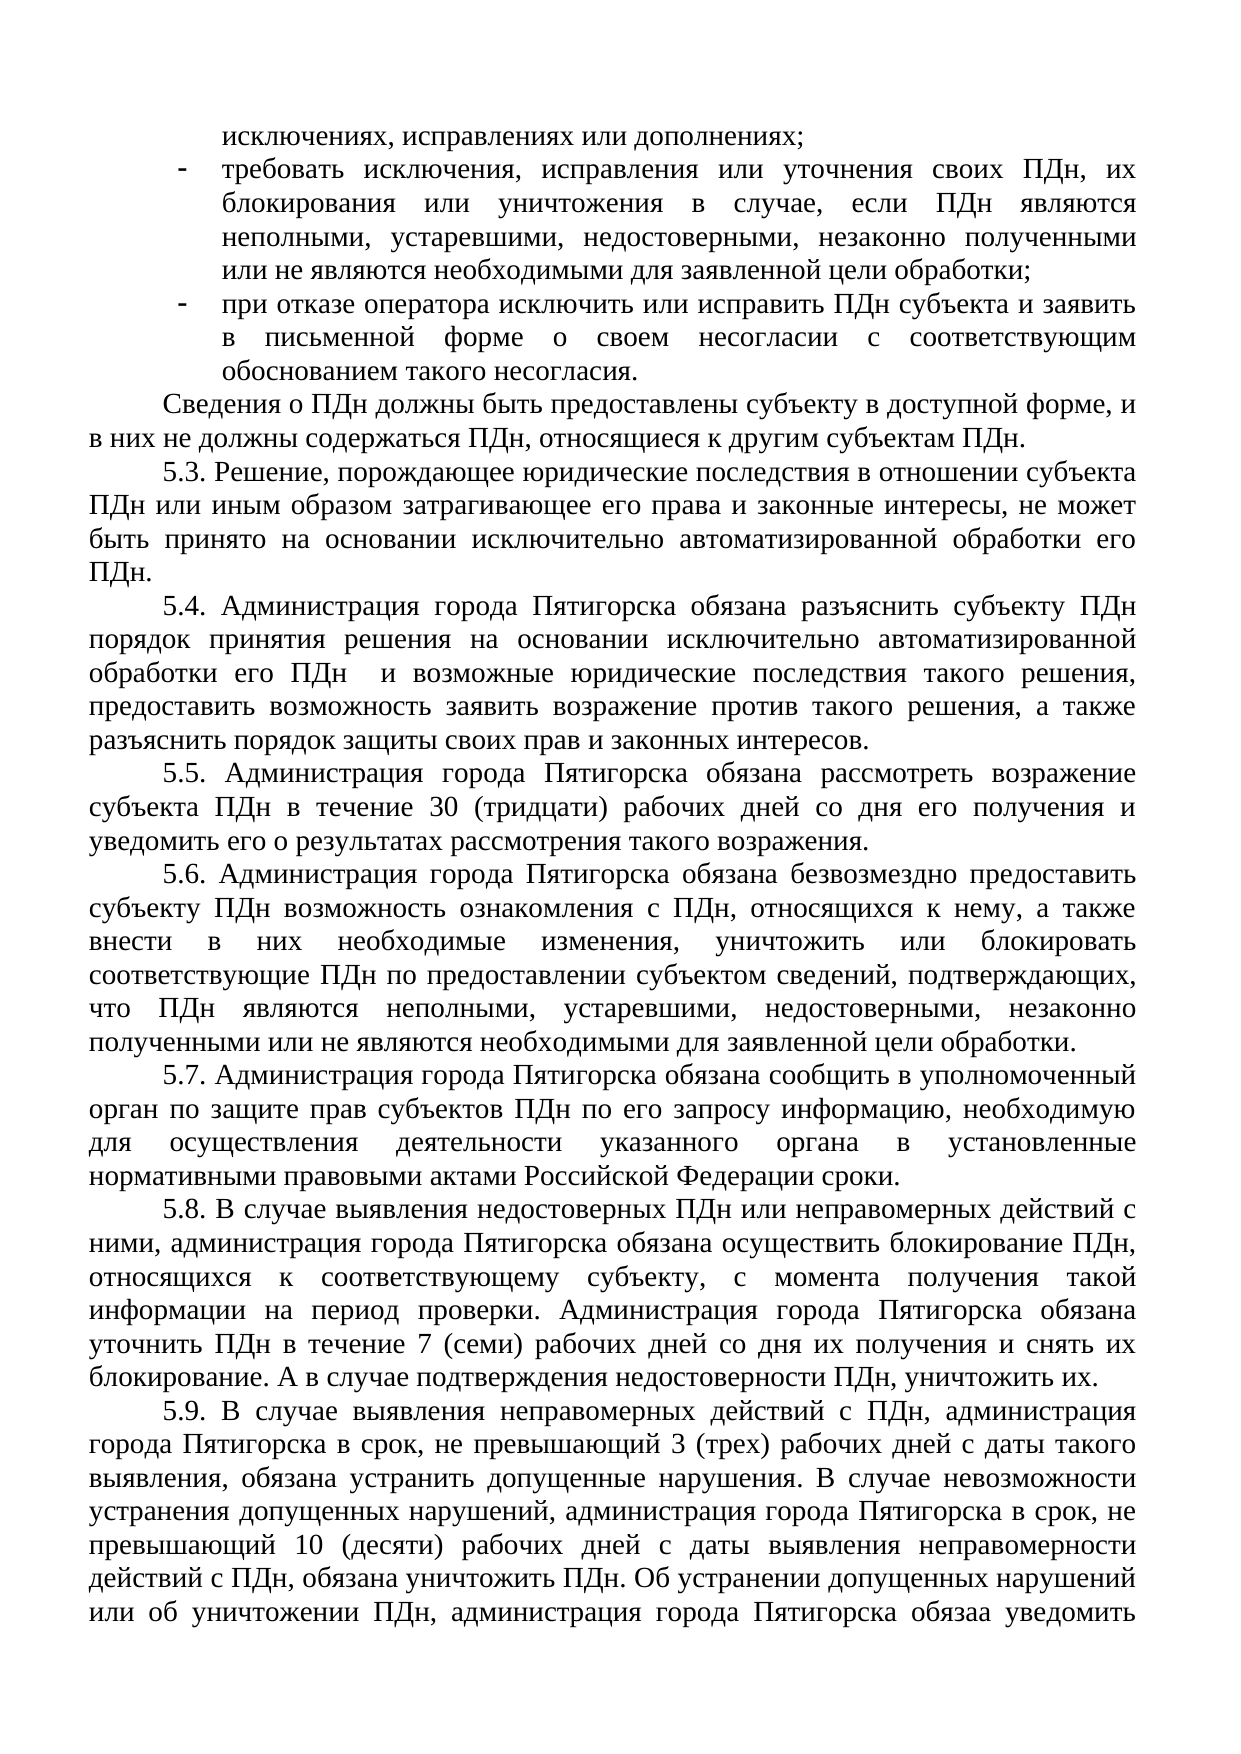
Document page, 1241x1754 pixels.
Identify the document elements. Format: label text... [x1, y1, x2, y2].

text 5.6. Администрация города Пятигорска обязана безвозмездно предоставить субъекту ПДн возможность ознакомления с ПДн, относящихся к нему, а также внести в них необходимые изменения, уничтожить или блокировать соответствующие ПДн по предоставлении субъектом сведений, подтверждающих, что ПДн являются неполными, устаревшими, недостоверными, незаконно полученными или не являются необходимыми для заявленной цели обработки. [89, 856, 1137, 1057]
text 5.8. В случае выявления недостоверных ПДн или неправомерных действий с ними, администрация города Пятигорска обязана осуществить блокирование ПДн, относящихся к соответствующему субъекту, с момента получения такой информации на период проверки. Администрация города Пятигорска обязана уточнить ПДн в течение 7 (семи) рабочих дней со дня их получения и снять их блокирование. А в случае подтверждения недостоверности ПДн, уничтожить их. [89, 1192, 1137, 1393]
text 5.7. Администрация города Пятигорска обязана сообщить в уполномоченный орган по защите прав субъектов ПДн по его запросу информацию, необходимую для осуществления деятельности указанного органа в установленные нормативными правовыми актами Российской Федерации сроки. [89, 1057, 1137, 1192]
text 5.4. Администрация города Пятигорска обязана разъяснить субъекту ПДн порядок принятия решения на основании исключительно автоматизированной обработки его ПДн и возможные юридические последствия такого решения, предоставить возможность заявить возражение против такого решения, а также разъяснить порядок защиты своих прав и законных интересов. [89, 588, 1137, 756]
text 5.3. Решение, порождающее юридические последствия в отношении субъекта ПДн или иным образом затрагивающее его права и законные интересы, не может быть принято на основании исключительно автоматизированной обработки его ПДн. [89, 454, 1137, 588]
text 5.5. Администрация города Пятигорска обязана рассмотреть возражение субъекта ПДн в течение 30 (тридцати) рабочих дней со дня его получения и уведомить его о результатах рассмотрения такого возражения. [89, 756, 1137, 856]
list требовать исключения, исправления или уточнения своих ПДн, их блокирования или уничтожения в случае, если ПДн являются неполными, устаревшими, недостоверными, незаконно полученными или не являются необходимыми для заявленной цели обработки; [177, 152, 1137, 286]
text Сведения о ПДн должны быть предоставлены субъекту в доступной форме, и в них не должны содержаться ПДн, относящиеся к другим субъектам ПДн. [89, 387, 1137, 454]
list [177, 118, 1137, 152]
list при отказе оператора исключить или исправить ПДн субъекта и заявить в письменной форме о своем несогласии с соответствующим обоснованием такого несогласия. [177, 286, 1137, 387]
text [89, 1393, 1137, 1628]
